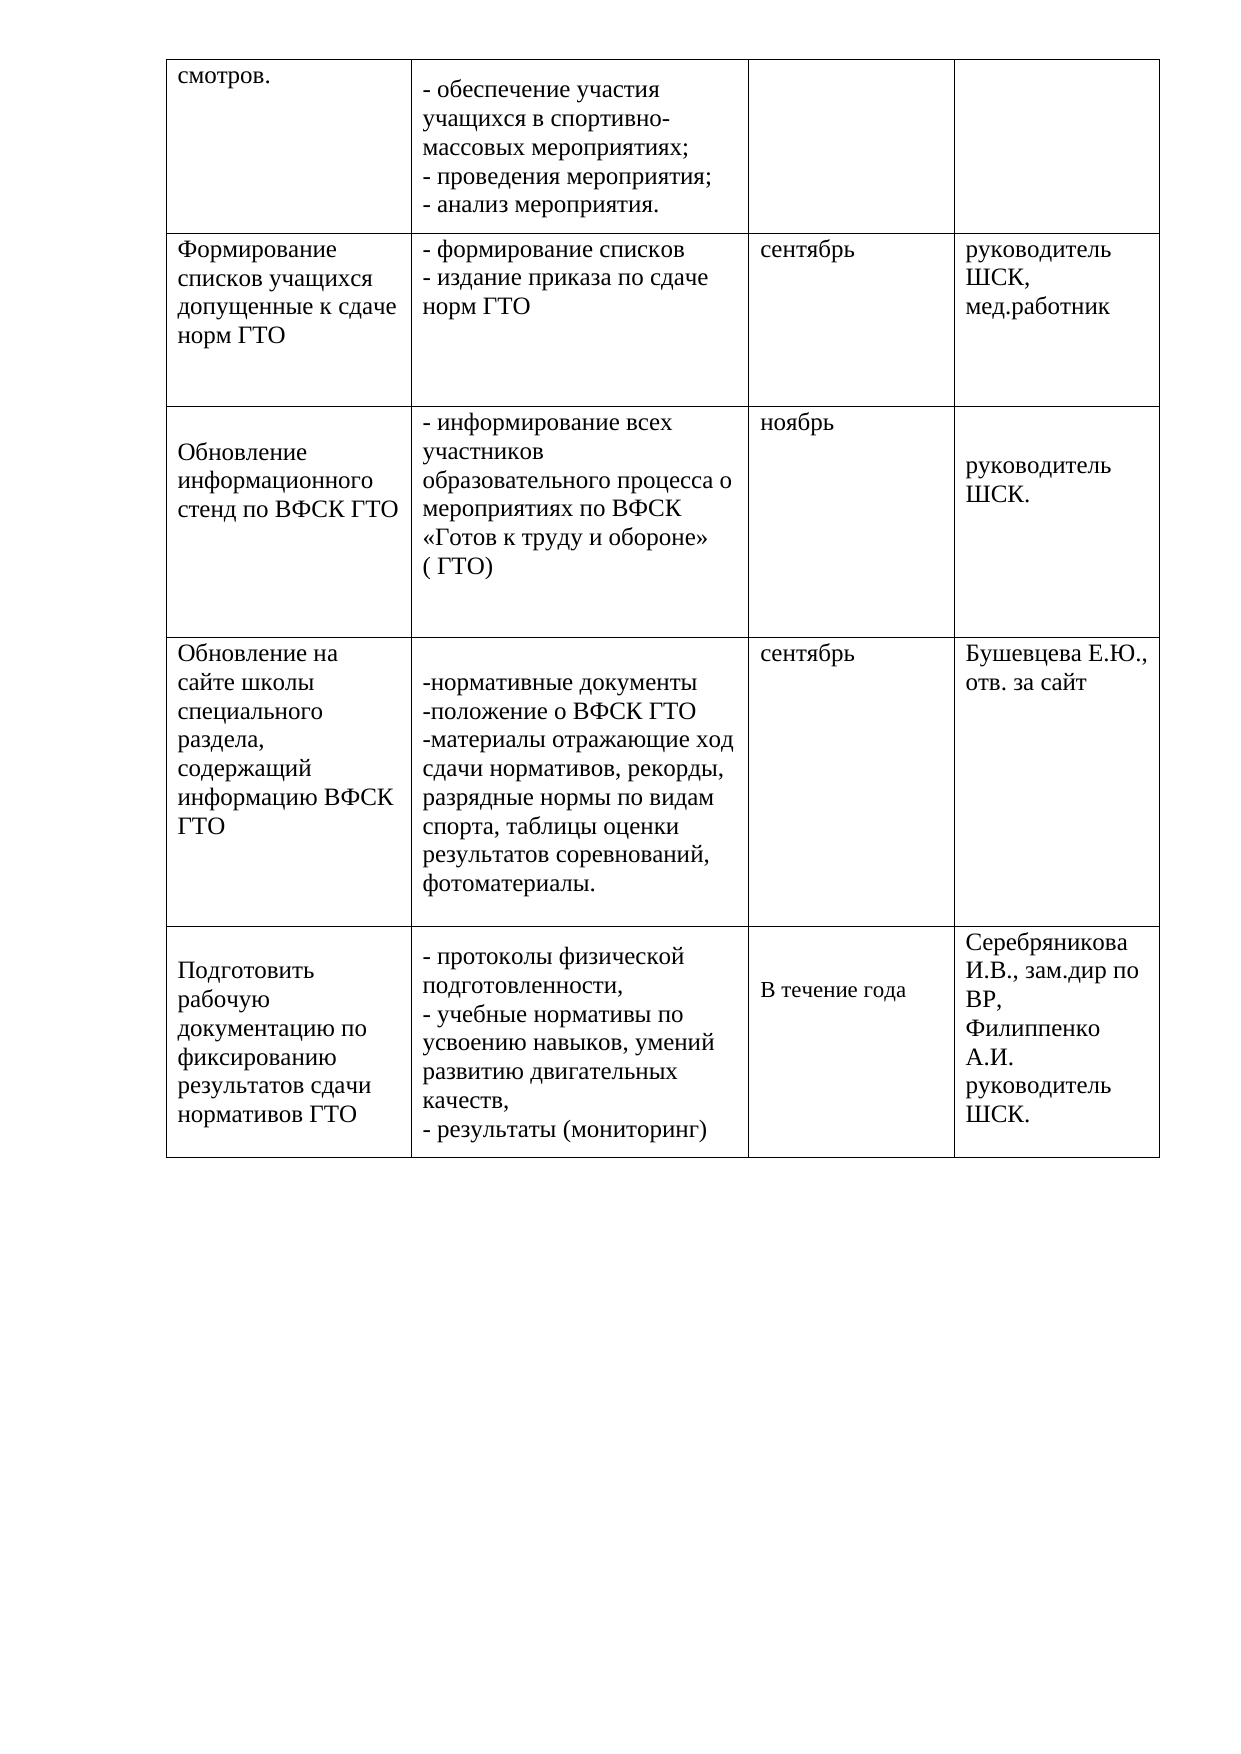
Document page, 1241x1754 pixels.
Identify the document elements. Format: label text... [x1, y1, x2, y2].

table_cell Формирование списков учащихся допущенные к сдаче норм ГТО [167, 234, 411, 406]
table_cell ноябрь [749, 407, 954, 637]
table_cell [955, 60, 1159, 233]
table_cell Обновление на сайте школы специального раздела, содержащий информацию ВФСК ГТО [167, 638, 411, 926]
table_cell -нормативные документы -положение о ВФСК ГТО -материалы отражающие ход сдачи нормативов, рекорды, разрядные нормы по видам спорта, таблицы оценки результатов соревнований, фотоматериалы. [412, 638, 748, 926]
table_cell руководитель ШСК. [955, 407, 1159, 637]
table_cell - формирование списков - издание приказа по сдаче норм ГТО [412, 234, 748, 406]
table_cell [749, 60, 954, 233]
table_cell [412, 60, 748, 233]
table_cell Подготовить рабочую документацию по фиксированию результатов сдачи нормативов ГТО [167, 927, 411, 1157]
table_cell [167, 60, 411, 233]
table_cell Бушевцева Е.Ю., отв. за сайт [955, 638, 1159, 926]
table_cell сентябрь [749, 638, 954, 926]
table_cell - информирование всех участников образовательного процесса о мероприятиях по ВФСК «Готов к труду и обороне» ( ГТО) [412, 407, 748, 637]
table_cell Обновление информационного стенд по ВФСК ГТО [167, 407, 411, 637]
table_cell Серебряникова И.В., зам.дир по ВР, Филиппенко А.И. руководитель ШСК. [955, 927, 1159, 1157]
table_cell В течение года [749, 927, 954, 1157]
table_cell сентябрь [749, 234, 954, 406]
table_cell - протоколы физической подготовленности, - учебные нормативы по усвоению навыков, умений развитию двигательных качеств, - результаты (мониторинг) [412, 927, 748, 1157]
table_cell руководитель ШСК, мед.работник [955, 234, 1159, 406]
